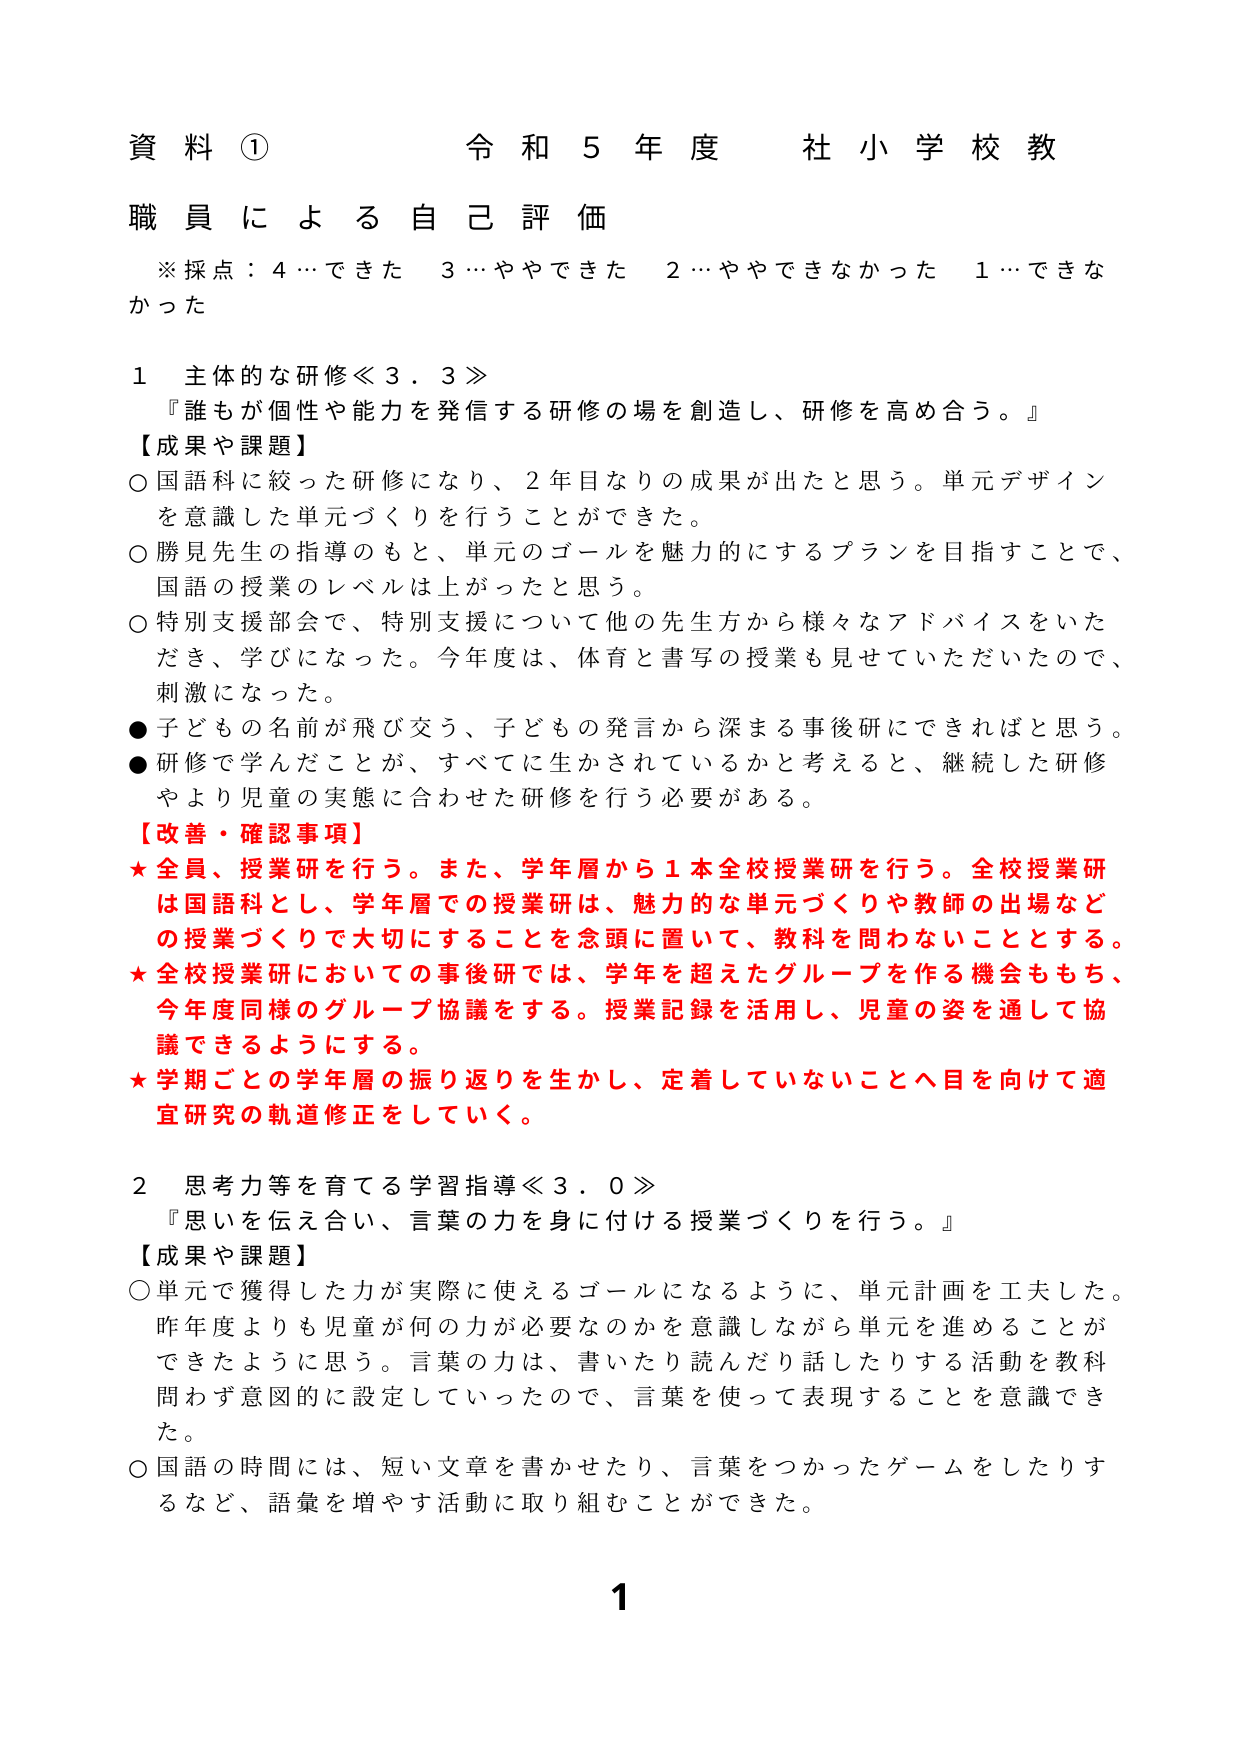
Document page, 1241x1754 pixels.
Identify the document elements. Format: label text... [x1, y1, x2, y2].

text ●子どもの名前が飛び交う、子どもの発言から深まる事後研にできればと思う。 [128, 709, 1112, 744]
text ★全員、授業研を行う。また、学年層から１本全校授業研を行う。全校授業研は国語科とし、学年層での授業研は、魅力的な単元づくりや教師の出場などの授業づくりで大切にすることを念頭に置いて、教科を問わないこととする。 [128, 850, 1112, 955]
text 『誰もが個性や能力を発信する研修の場を創造し、研修を高め合う。』 [128, 392, 1112, 427]
text 【改善・確認事項】 [128, 814, 1112, 850]
text 『思いを伝え合い、言葉の力を身に付ける授業づくりを行う。』 [128, 1202, 1112, 1237]
text 〇単元で獲得した力が実際に使えるゴールになるように、単元計画を工夫した。昨年度よりも児童が何の力が必要なのかを意識しながら単元を進めることができたように思う。言葉の力は、書いたり読んだり話したりする活動を教科問わず意図的に設定していったので、言葉を使って表現することを意識できた。 [128, 1272, 1112, 1448]
text ２ 思考力等を育てる学習指導≪３．０≫ [128, 1167, 1112, 1202]
text ●研修で学んだことが、すべてに生かされているかと考えると、継続した研修やより児童の実態に合わせた研修を行う必要がある。 [128, 744, 1112, 814]
text 【成果や課題】 [128, 427, 1112, 462]
text ○特別支援部会で、特別支援について他の先生方から様々なアドバイスをいただき、学びになった。今年度は、体育と書写の授業も見せていただいたので、刺激になった。 [128, 603, 1112, 709]
text 資料① 令和５年度 社小学校教職員による自己評価 [128, 110, 1112, 251]
text ※採点：４…できた ３…ややできた ２…ややできなかった １…できなかった [128, 251, 1112, 322]
text ○勝見先生の指導のもと、単元のゴールを魅力的にするプランを目指すことで、国語の授業のレベルは上がったと思う。 [128, 533, 1112, 603]
text ★学期ごとの学年層の振り返りを生かし、定着していないことへ目を向けて適宜研究の軌道修正をしていく。 [128, 1061, 1112, 1131]
text ○国語科に絞った研修になり、２年目なりの成果が出たと思う。単元デザインを意識した単元づくりを行うことができた。 [128, 462, 1112, 533]
text 【成果や課題】 [128, 1237, 1112, 1272]
text １ 主体的な研修≪３．３≫ [128, 357, 1112, 392]
text ★全校授業研においての事後研では、学年を超えたグループを作る機会ももち、今年度同様のグループ協議をする。授業記録を活用し、児童の姿を通して協議できるようにする。 [128, 955, 1112, 1061]
text ○国語の時間には、短い文章を書かせたり、言葉をつかったゲームをしたりするなど、語彙を増やす活動に取り組むことができた。 [128, 1448, 1112, 1519]
